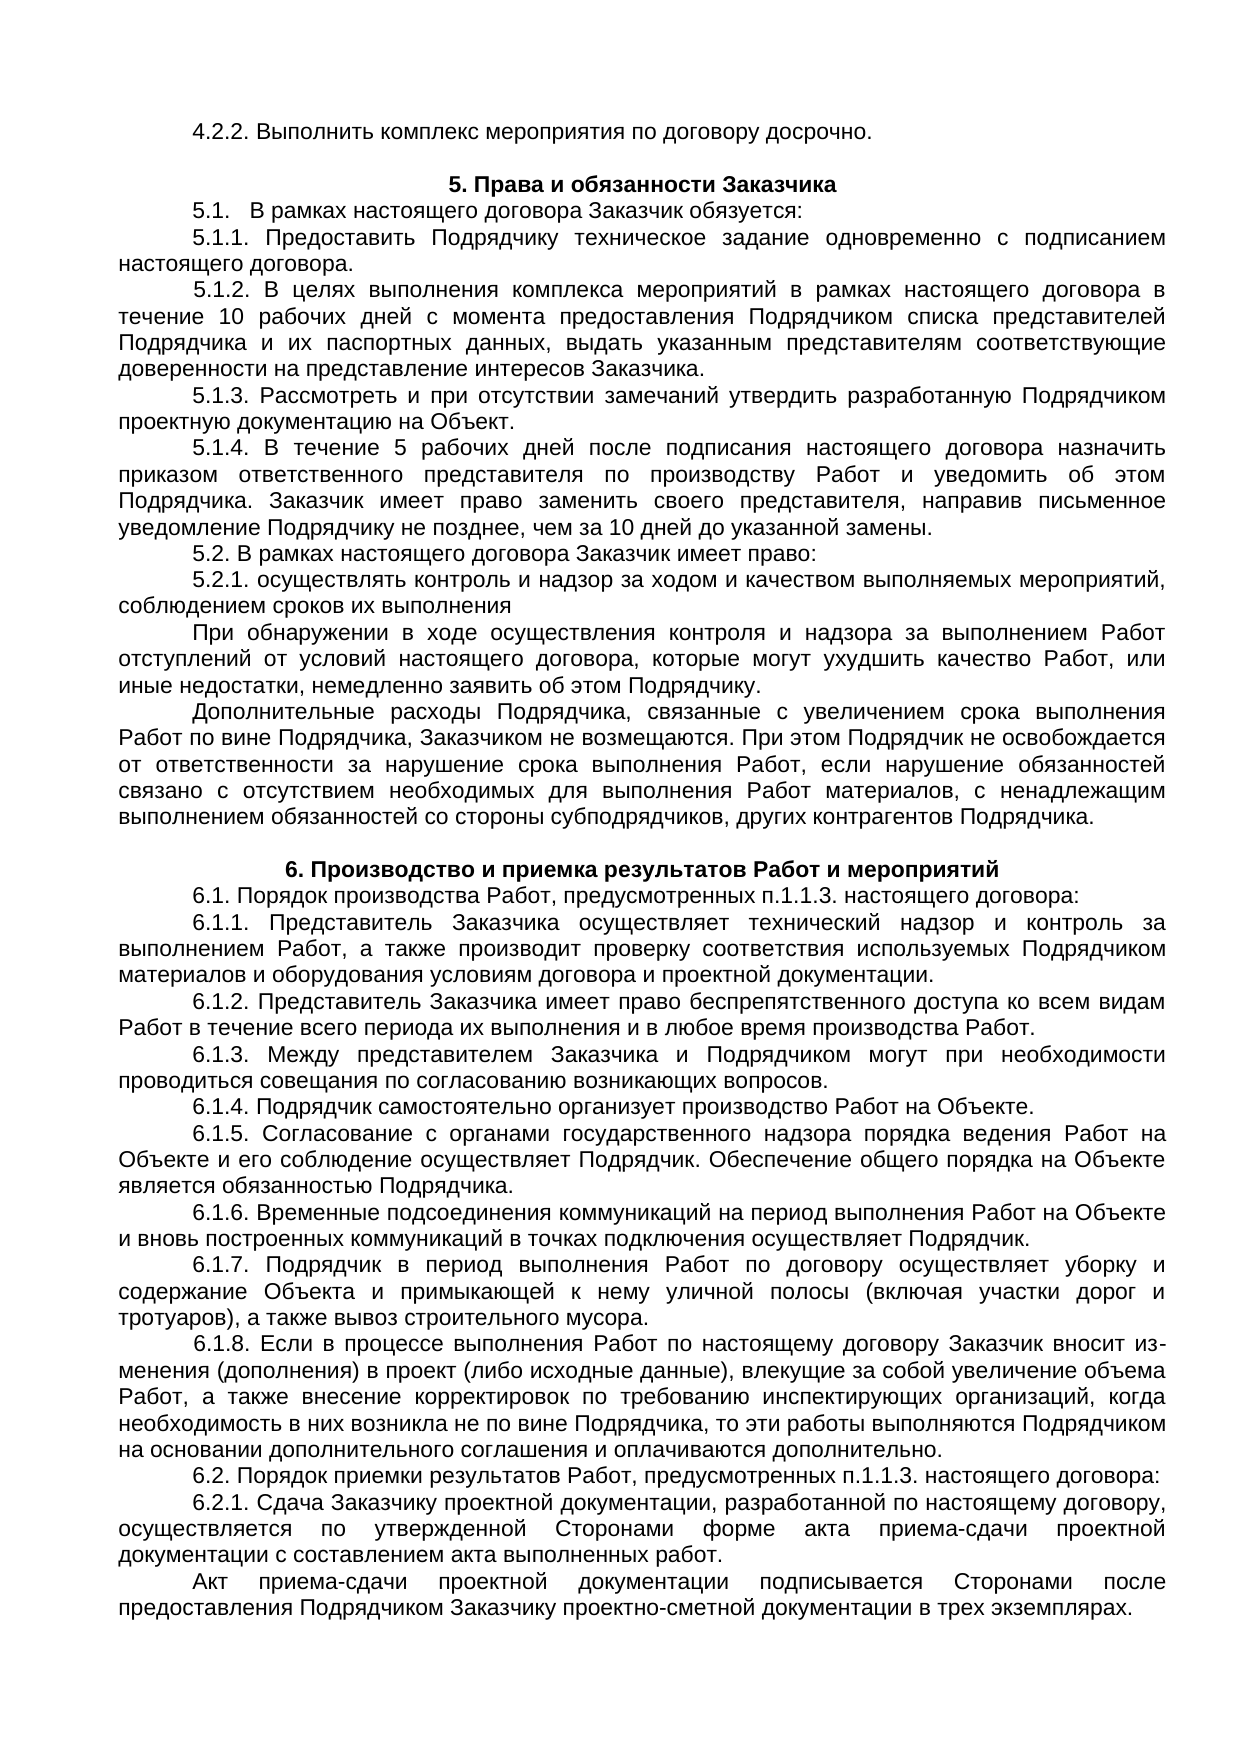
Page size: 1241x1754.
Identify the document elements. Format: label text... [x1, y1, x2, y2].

text 5. Права и обязанности Заказчика [118, 171, 1167, 197]
text 5.1. В рамках настоящего договора Заказчик обязуется: [118, 197, 1167, 223]
text 6.1.7. Подрядчик в период выполнения Работ по договору осуществляет уборку и содержание Объекта и примыкающей к нему уличной полосы (включая участки дорог и тротуаров), а также вывоз строительного мусора. [118, 1251, 1167, 1330]
text 6.1.2. Представитель Заказчика имеет право беспрепятственного доступа ко всем видам Работ в течение всего периода их выполнения и в любое время производства Работ. [118, 988, 1167, 1041]
text 5.1.1. Предоставить Подрядчику техническое задание одновременно с подписанием настоящего договора. [118, 223, 1167, 276]
text 5.1.4. В течение 5 рабочих дней после подписания настоящего договора назначить приказом ответственного представителя по производству Работ и уведомить об этом Подрядчика. Заказчик имеет право заменить своего представителя, направив письменное уведомление Подрядчику не позднее, чем за 10 дней до указанной замены. [118, 434, 1167, 540]
text При обнаружении в ходе осуществления контроля и надзора за выполнением Работ отступлений от условий настоящего договора, которые могут ухудшить качество Работ, или иные недостатки, немедленно заявить об этом Подрядчику. [118, 619, 1167, 698]
text 5.2.1. осуществлять контроль и надзор за ходом и качеством выполняемых мероприятий, соблюдением сроков их выполнения [118, 566, 1167, 619]
text 6.1.1. Представитель Заказчика осуществляет технический надзор и контроль за выполнением Работ, а также производит проверку соответствия используемых Подрядчиком материалов и оборудования условиям договора и проектной документации. [118, 909, 1167, 988]
text 6. Производство и приемка результатов Работ и мероприятий [118, 856, 1167, 882]
text 6.2. Порядок приемки результатов Работ, предусмотренных п.1.1.3. настоящего договора: [118, 1462, 1167, 1488]
text 6.1.6. Временные подсоединения коммуникаций на период выполнения Работ на Объекте и вновь построенных коммуникаций в точках подключения осуществляет Подрядчик. [118, 1199, 1167, 1251]
text Дополнительные расходы Подрядчика, связанные с увеличением срока выполнения Работ по вине Подрядчика, Заказчиком не возмещаются. При этом Подрядчик не освобождается от ответственности за нарушение срока выполнения Работ, если нарушение обязанностей связано с отсутствием необходимых для выполнения Работ материалов, с ненадлежащим выполнением обязанностей со стороны субподрядчиков, других контрагентов Подрядчика. [118, 698, 1167, 830]
text 6.1. Порядок производства Работ, предусмотренных п.1.1.3. настоящего договора: [118, 882, 1167, 909]
text 4.2.2. Выполнить комплекс мероприятия по договору досрочно. [118, 118, 1167, 144]
text 6.1.8. Если в процессе выполнения Работ по настоящему договору Заказчик вносит изменения (дополнения) в проект (либо исходные данные), влекущие за собой увеличение объема Работ, а также внесение корректировок по требованию инспектирующих организаций, когда необходимость в них возникла не по вине Подрядчика, то эти работы выполняются Подрядчиком на основании дополнительного соглашения и оплачиваются дополнительно. [118, 1330, 1167, 1462]
text 6.1.5. Согласование с органами государственного надзора порядка ведения Работ на Объекте и его соблюдение осуществляет Подрядчик. Обеспечение общего порядка на Объекте является обязанностью Подрядчика. [118, 1119, 1167, 1199]
text 5.2. В рамках настоящего договора Заказчик имеет право: [118, 540, 1167, 566]
text 5.1.3. Рассмотреть и при отсутствии замечаний утвердить разработанную Подрядчиком проектную документацию на Объект. [118, 382, 1167, 434]
text 6.1.4. Подрядчик самостоятельно организует производство Работ на Объекте. [118, 1093, 1167, 1119]
text 5.1.2. В целях выполнения комплекса мероприятий в рамках настоящего договора в течение 10 рабочих дней с момента предоставления Подрядчиком списка представителей Подрядчика и их паспортных данных, выдать указанным представителям соответствующие доверенности на представление интересов Заказчика. [118, 276, 1167, 382]
text 6.1.3. Между представителем Заказчика и Подрядчиком могут при необходимости проводиться совещания по согласованию возникающих вопросов. [118, 1041, 1167, 1093]
text 6.2.1. Сдача Заказчику проектной документации, разработанной по настоящему договору, осуществляется по утвержденной Сторонами форме акта приема-сдачи проектной документации с составлением акта выполненных работ. [118, 1488, 1167, 1568]
text Акт приема-сдачи проектной документации подписывается Сторонами после предоставления Подрядчиком Заказчику проектно-сметной документации в трех экземплярах. [118, 1568, 1167, 1620]
